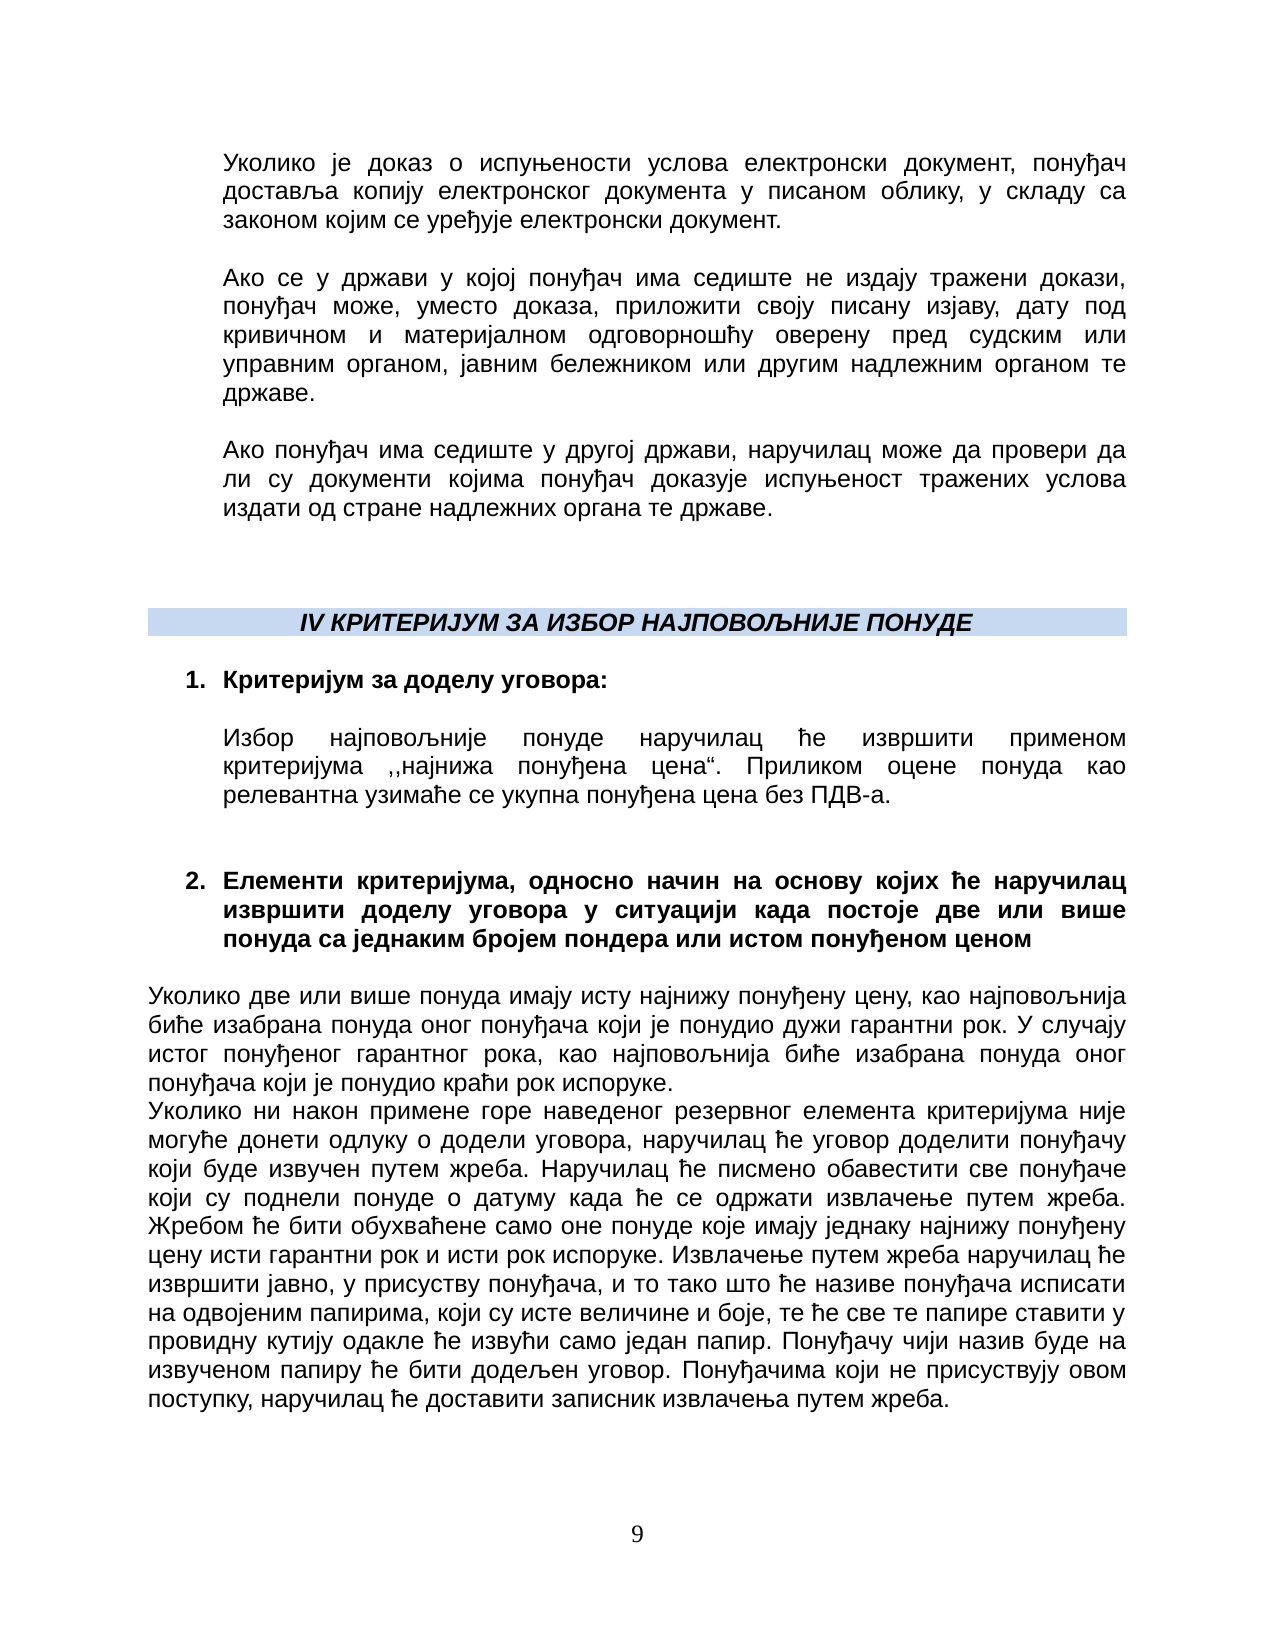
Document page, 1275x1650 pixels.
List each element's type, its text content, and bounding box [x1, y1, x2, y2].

list Уколико је доказ о испуњености услова електронски документ, понуђач доставља копију електронског документа у писаном облику, у складу са законом којим се уређује електронски документ. [223, 148, 1127, 234]
list Критеријум за доделу уговора: [185, 665, 1127, 694]
list IV КРИТЕРИЈУМ ЗА ИЗБОР НАЈПОВОЉНИЈЕ ПОНУДЕ [148, 608, 1127, 636]
text Уколико ни након примене горе наведеног резервног елемента критеријума није могуће донети одлуку о додели уговора, наручилац ће уговор доделити понуђачу који буде извучен путем жреба. Наручилац ће писмено обавестити све понуђаче који су поднели понуде о датуму када ће се одржати извлачење путем жреба. Жребом ће бити обухваћене само оне понуде које имају једнаку најнижу понуђену цену исти гарантни рок и исти рок испоруке. Извлачење путем жреба наручилац ће извршити јавно, у присуству понуђача, и то тако што ће називе понуђача исписати на одвојеним папирима, који су исте величине и боје, те ће све те папире ставити у провидну кутију одакле ће извући само један папир. Понуђачу чији назив буде на извученом папиру ће бити додељен уговор. Понуђачима који не присуствују овом поступку, наручилац ће доставити записник извлачења путем жреба. [148, 1096, 1127, 1413]
text Избор најповољније понуде наручилац ће извршити применом критеријума ,,најнижа понуђена цена“. Приликом оцене понуда као релевантна узимаће се укупна понуђена цена без ПДВ-а. [223, 723, 1127, 809]
list Елементи критеријума, односно начин на основу којих ће наручилац извршити доделу уговора у ситуацији када постоје две или више понуда са једнаким бројем пондера или истом понуђеном ценом [185, 866, 1127, 953]
list Ако се у држави у којој понуђач има седиште не издају тражени докази, понуђач може, уместо доказа, приложити своју писану изјаву, дату под кривичном и материјалном одговорношћу оверену пред судским или управним органом, јавним бележником или другим надлежним органом те државе. [223, 263, 1127, 406]
text Уколико две или више понуда имају исту најнижу понуђену цену, као најповољнија биће изабрана понуда оног понуђача који је понудио дужи гарантни рок. У случају истог понуђеног гарантног рока, као најповољнија биће изабрана понуда оног понуђача који је понудио краћи рок испоруке. [148, 981, 1127, 1096]
list Ако понуђач има седиште у другој држави, наручилац може да провери да ли су документи којима понуђач доказује испуњеност тражених услова издати од стране надлежних органа те државе. [223, 435, 1127, 521]
